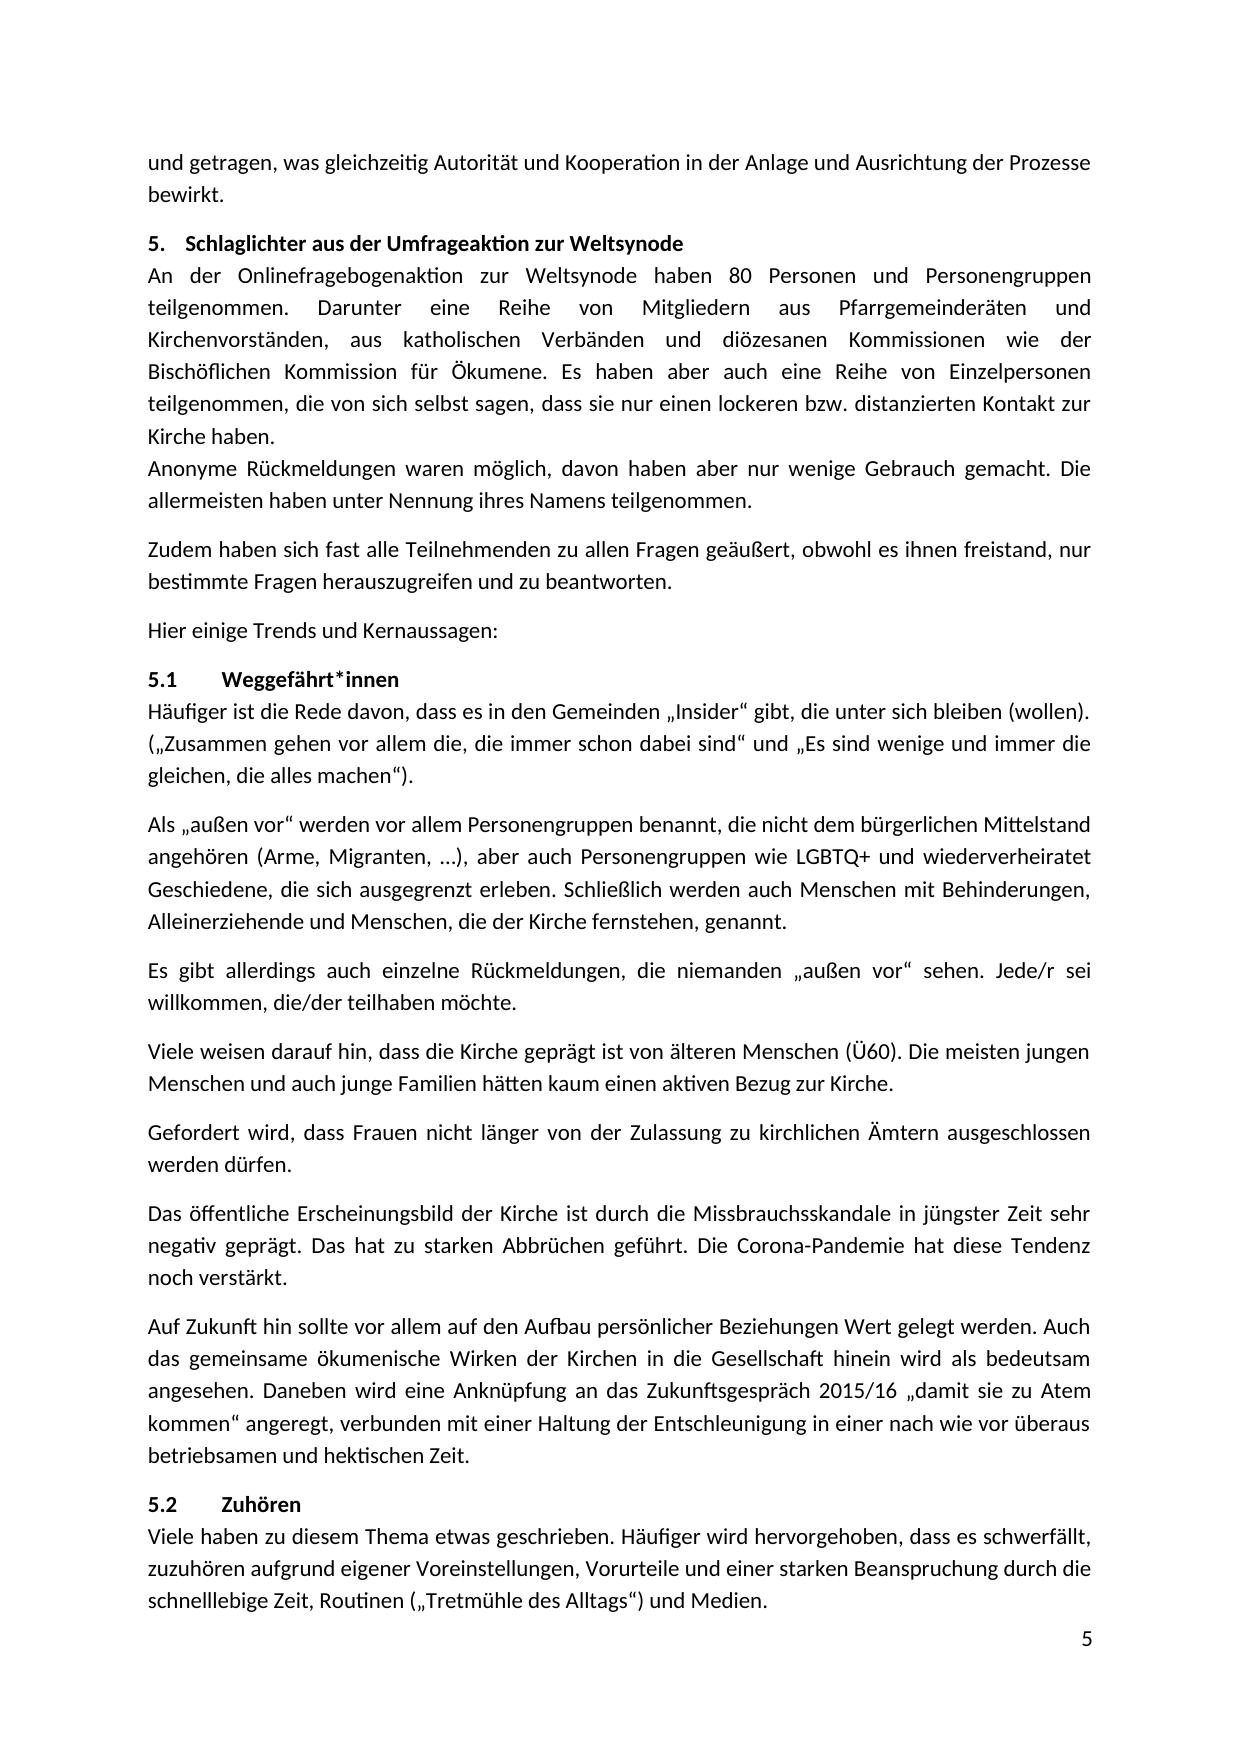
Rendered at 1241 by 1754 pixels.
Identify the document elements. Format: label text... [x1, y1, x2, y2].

text 5.2 Zuhören [148, 1490, 1093, 1518]
text 5.1 Weggefährt*innen [148, 665, 1093, 693]
text Auf Zukunft hin sollte vor allem auf den Aufbau persönlicher Beziehungen Wert gelegt werden. Auch das gemeinsame ökumenische Wirken der Kirchen in die Gesellschaft hinein wird als bedeutsam angesehen. Daneben wird eine Anknüpfung an das Zukunftsgespräch 2015/16 „damit sie zu Atem kommen“ angeregt, verbunden mit einer Haltung der Entschleunigung in einer nach wie vor überaus betriebsamen und hektischen Zeit. [148, 1312, 1093, 1469]
text Häufiger ist die Rede davon, dass es in den Gemeinden „Insider“ gibt, die unter sich bleiben (wollen). („Zusammen gehen vor allem die, die immer schon dabei sind“ und „Es sind wenige und immer die gleichen, die alles machen“). [148, 697, 1093, 789]
text Viele haben zu diesem Thema etwas geschrieben. Häufiger wird hervorgehoben, dass es schwerfällt, zuzuhören aufgrund eigener Voreinstellungen, Vorurteile und einer starken Beanspruchung durch die schnelllebige Zeit, Routinen („Tretmühle des Alltags“) und Medien. [148, 1522, 1093, 1614]
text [148, 148, 1093, 208]
text Viele weisen darauf hin, dass die Kirche geprägt ist von älteren Menschen (Ü60). Die meisten jungen Menschen und auch junge Familien hätten kaum einen aktiven Bezug zur Kirche. [148, 1037, 1093, 1097]
text Gefordert wird, dass Frauen nicht länger von der Zulassung zu kirchlichen Ämtern ausgeschlossen werden dürfen. [148, 1118, 1093, 1178]
text Anonyme Rückmeldungen waren möglich, davon haben aber nur wenige Gebrauch gemacht. Die allermeisten haben unter Nennung ihres Namens teilgenommen. [148, 454, 1093, 514]
list Schlaglichter aus der Umfrageaktion zur Weltsynode [148, 229, 1093, 257]
text Hier einige Trends und Kernaussagen: [148, 616, 1093, 644]
text Als „außen vor“ werden vor allem Personengruppen benannt, die nicht dem bürgerlichen Mittelstand angehören (Arme, Migranten, …), aber auch Personengruppen wie LGBTQ+ und wiederverheiratet Geschiedene, die sich ausgegrenzt erleben. Schließlich werden auch Menschen mit Behinderungen, Alleinerziehende und Menschen, die der Kirche fernstehen, genannt. [148, 810, 1093, 935]
text Zudem haben sich fast alle Teilnehmenden zu allen Fragen geäußert, obwohl es ihnen freistand, nur bestimmte Fragen herauszugreifen und zu beantworten. [148, 535, 1093, 595]
text Das öffentliche Erscheinungsbild der Kirche ist durch die Missbrauchsskandale in jüngster Zeit sehr negativ geprägt. Das hat zu starken Abbrüchen geführt. Die Corona-Pandemie hat diese Tendenz noch verstärkt. [148, 1199, 1093, 1291]
text An der Onlinefragebogenaktion zur Weltsynode haben 80 Personen und Personengruppen teilgenommen. Darunter eine Reihe von Mitgliedern aus Pfarrgemeinderäten und Kirchenvorständen, aus katholischen Verbänden und diözesanen Kommissionen wie der Bischöflichen Kommission für Ökumene. Es haben aber auch eine Reihe von Einzelpersonen teilgenommen, die von sich selbst sagen, dass sie nur einen lockeren bzw. distanzierten Kontakt zur Kirche haben. [148, 261, 1093, 450]
text Es gibt allerdings auch einzelne Rückmeldungen, die niemanden „außen vor“ sehen. Jede/r sei willkommen, die/der teilhaben möchte. [148, 956, 1093, 1016]
